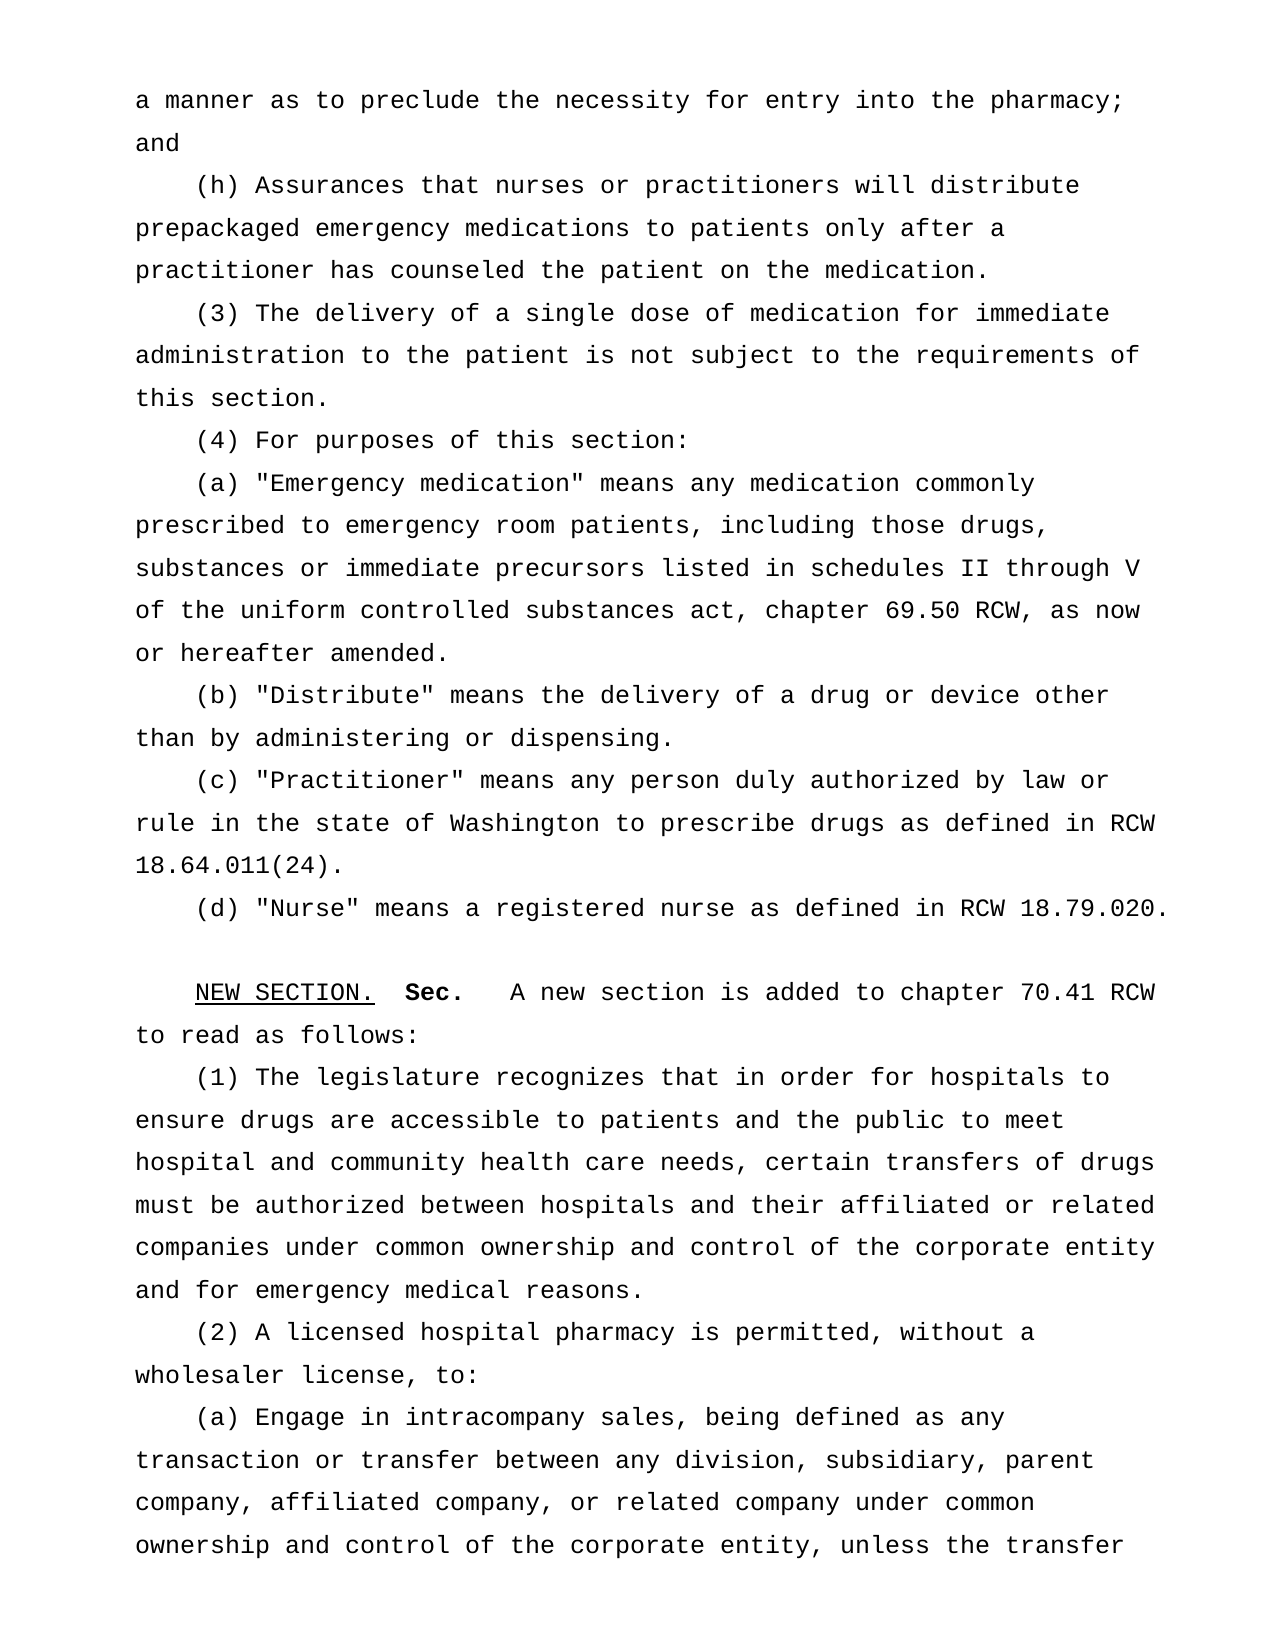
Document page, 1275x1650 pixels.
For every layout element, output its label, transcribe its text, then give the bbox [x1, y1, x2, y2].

text (d) "Nurse" means a registered nurse as defined in RCW 18.79.020. [135, 882, 1170, 925]
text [135, 1392, 1170, 1562]
text (4) For purposes of this section: [135, 415, 1170, 457]
text (h) Assurances that nurses or practitioners will distribute prepackaged emergency medications to patients only after a practitioner has counseled the patient on the medication. [135, 160, 1170, 287]
text (3) The delivery of a single dose of medication for immediate administration to the patient is not subject to the requirements of this section. [135, 287, 1170, 415]
text (2) A licensed hospital pharmacy is permitted, without a wholesaler license, to: [135, 1307, 1170, 1392]
text (1) The legislature recognizes that in order for hospitals to ensure drugs are accessible to patients and the public to meet hospital and community health care needs, certain transfers of drugs must be authorized between hospitals and their affiliated or related companies under common ownership and control of the corporate entity and for emergency medical reasons. [135, 1052, 1170, 1307]
text (a) "Emergency medication" means any medication commonly prescribed to emergency room patients, including those drugs, substances or immediate precursors listed in schedules II through V of the uniform controlled substances act, chapter 69.50 RCW, as now or hereafter amended. [135, 457, 1170, 670]
text NEW SECTION. Sec. A new section is added to chapter 70.41 RCW to read as follows: [135, 967, 1170, 1052]
text (b) "Distribute" means the delivery of a drug or device other than by administering or dispensing. [135, 670, 1170, 755]
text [135, 75, 1170, 160]
text (c) "Practitioner" means any person duly authorized by law or rule in the state of Washington to prescribe drugs as defined in RCW 18.64.011(24). [135, 755, 1170, 882]
